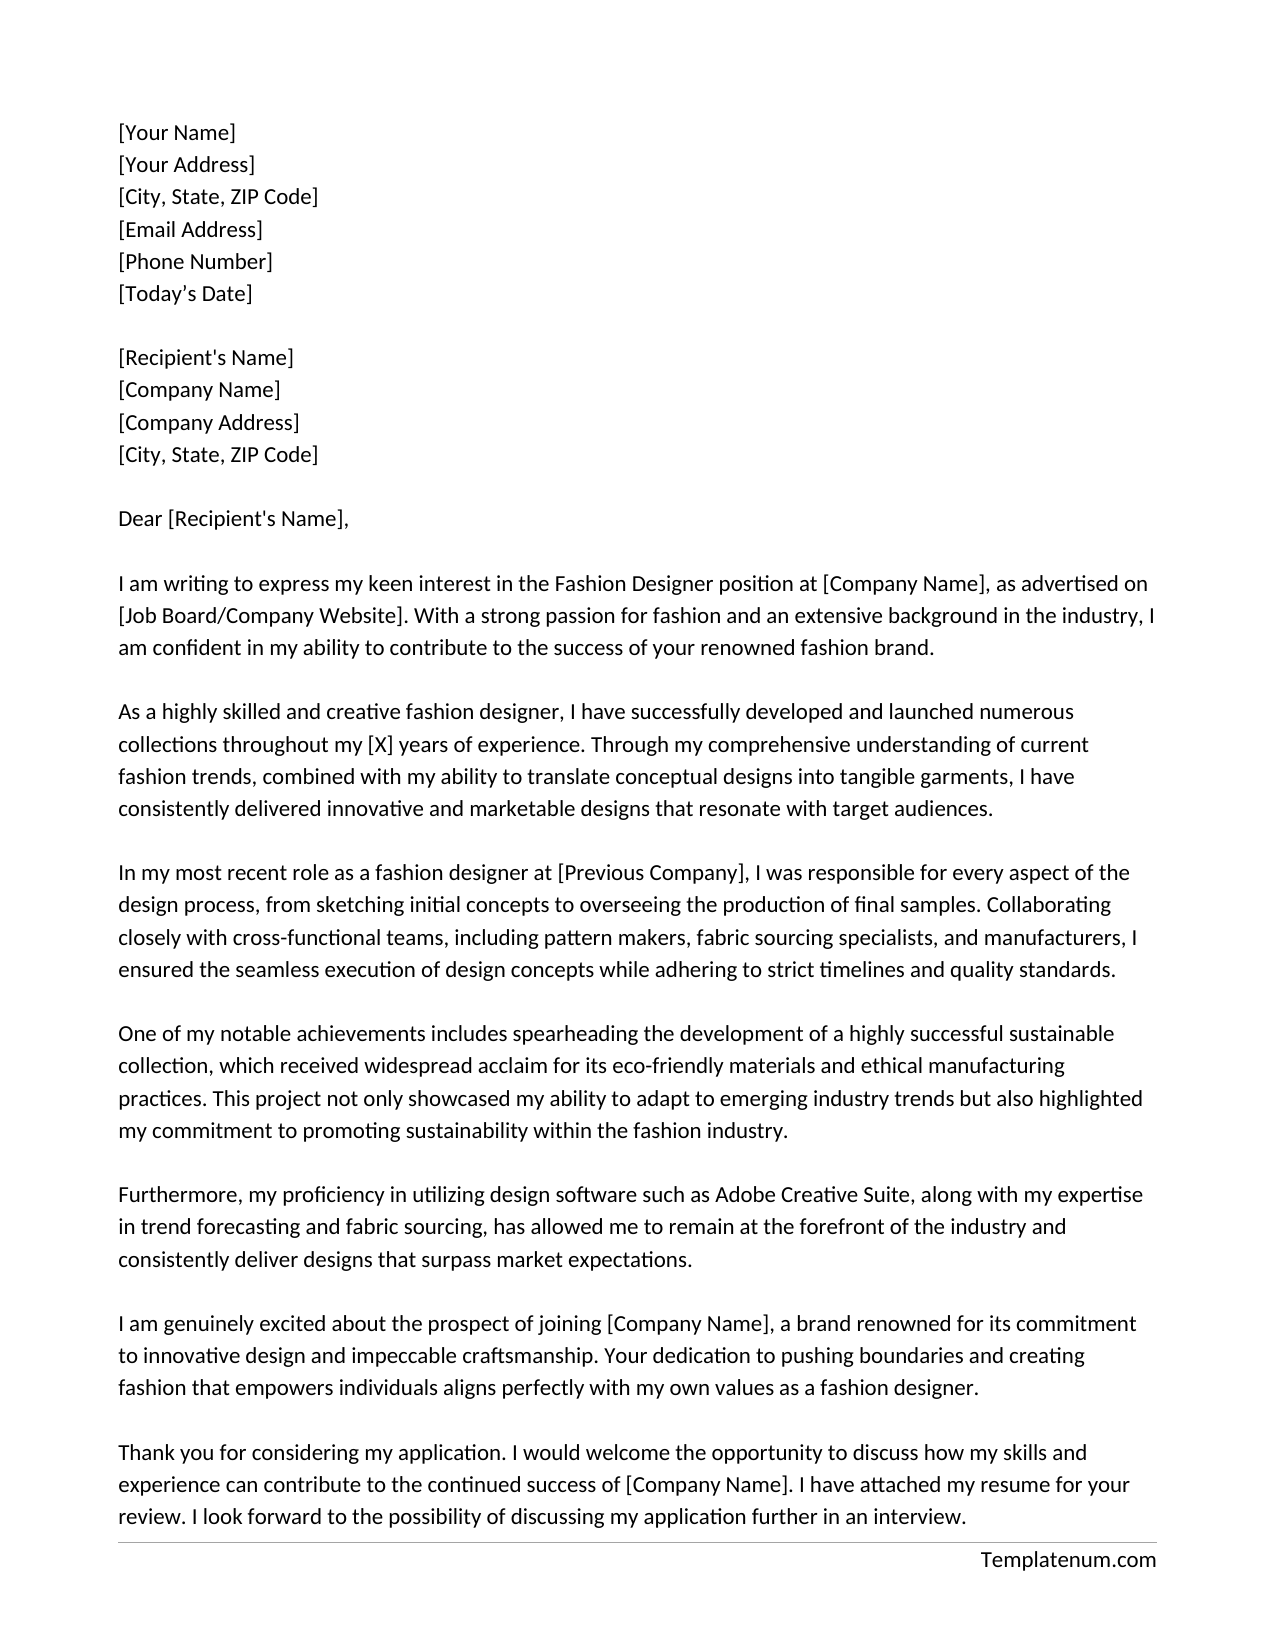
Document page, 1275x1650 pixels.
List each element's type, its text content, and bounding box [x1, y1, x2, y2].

text [City, State, ZIP Code] [118, 440, 1157, 468]
text I am writing to express my keen interest in the Fashion Designer position at [Company Name], as advertised on [Job Board/Company Website]. With a strong passion for fashion and an extensive background in the industry, I am confident in my ability to contribute to the success of your renowned fashion brand. [118, 569, 1157, 661]
text [Recipient's Name] [118, 343, 1157, 371]
text [Today’s Date] [118, 279, 1157, 307]
text [Phone Number] [118, 247, 1157, 275]
text [Company Name] [118, 376, 1157, 404]
text [Your Name] [118, 118, 1157, 146]
text Furthermore, my proficiency in utilizing design software such as Adobe Creative Suite, along with my expertise in trend forecasting and fabric sourcing, has allowed me to remain at the forefront of the industry and consistently deliver designs that surpass market expectations. [118, 1180, 1157, 1273]
text I am genuinely excited about the prospect of joining [Company Name], a brand renowned for its commitment to innovative design and impeccable craftsmanship. Your dedication to pushing boundaries and creating fashion that empowers individuals aligns perfectly with my own values as a fashion designer. [118, 1309, 1157, 1401]
text Thank you for considering my application. I would welcome the opportunity to discuss how my skills and experience can contribute to the continued success of [Company Name]. I have attached my resume for your review. I look forward to the possibility of discussing my application further in an interview. [118, 1438, 1157, 1530]
text [City, State, ZIP Code] [118, 182, 1157, 211]
text As a highly skilled and creative fashion designer, I have successfully developed and launched numerous collections throughout my [X] years of experience. Through my comprehensive understanding of current fashion trends, combined with my ability to translate conceptual designs into tangible garments, I have consistently delivered innovative and marketable designs that resonate with target audiences. [118, 697, 1157, 822]
text In my most recent role as a fashion designer at [Previous Company], I was responsible for every aspect of the design process, from sketching initial concepts to overseeing the production of final samples. Collaborating closely with cross-functional teams, including pattern makers, fabric sourcing specialists, and manufacturers, I ensured the seamless execution of design concepts while adhering to strict timelines and quality standards. [118, 858, 1157, 983]
text [Your Address] [118, 150, 1157, 178]
text One of my notable achievements includes spearheading the development of a highly successful sustainable collection, which received widespread acclaim for its eco-friendly materials and ethical manufacturing practices. This project not only showcased my ability to adapt to emerging industry trends but also highlighted my commitment to promoting sustainability within the fashion industry. [118, 1019, 1157, 1144]
text [Company Address] [118, 408, 1157, 436]
text Dear [Recipient's Name], [118, 504, 1157, 532]
text [Email Address] [118, 215, 1157, 243]
